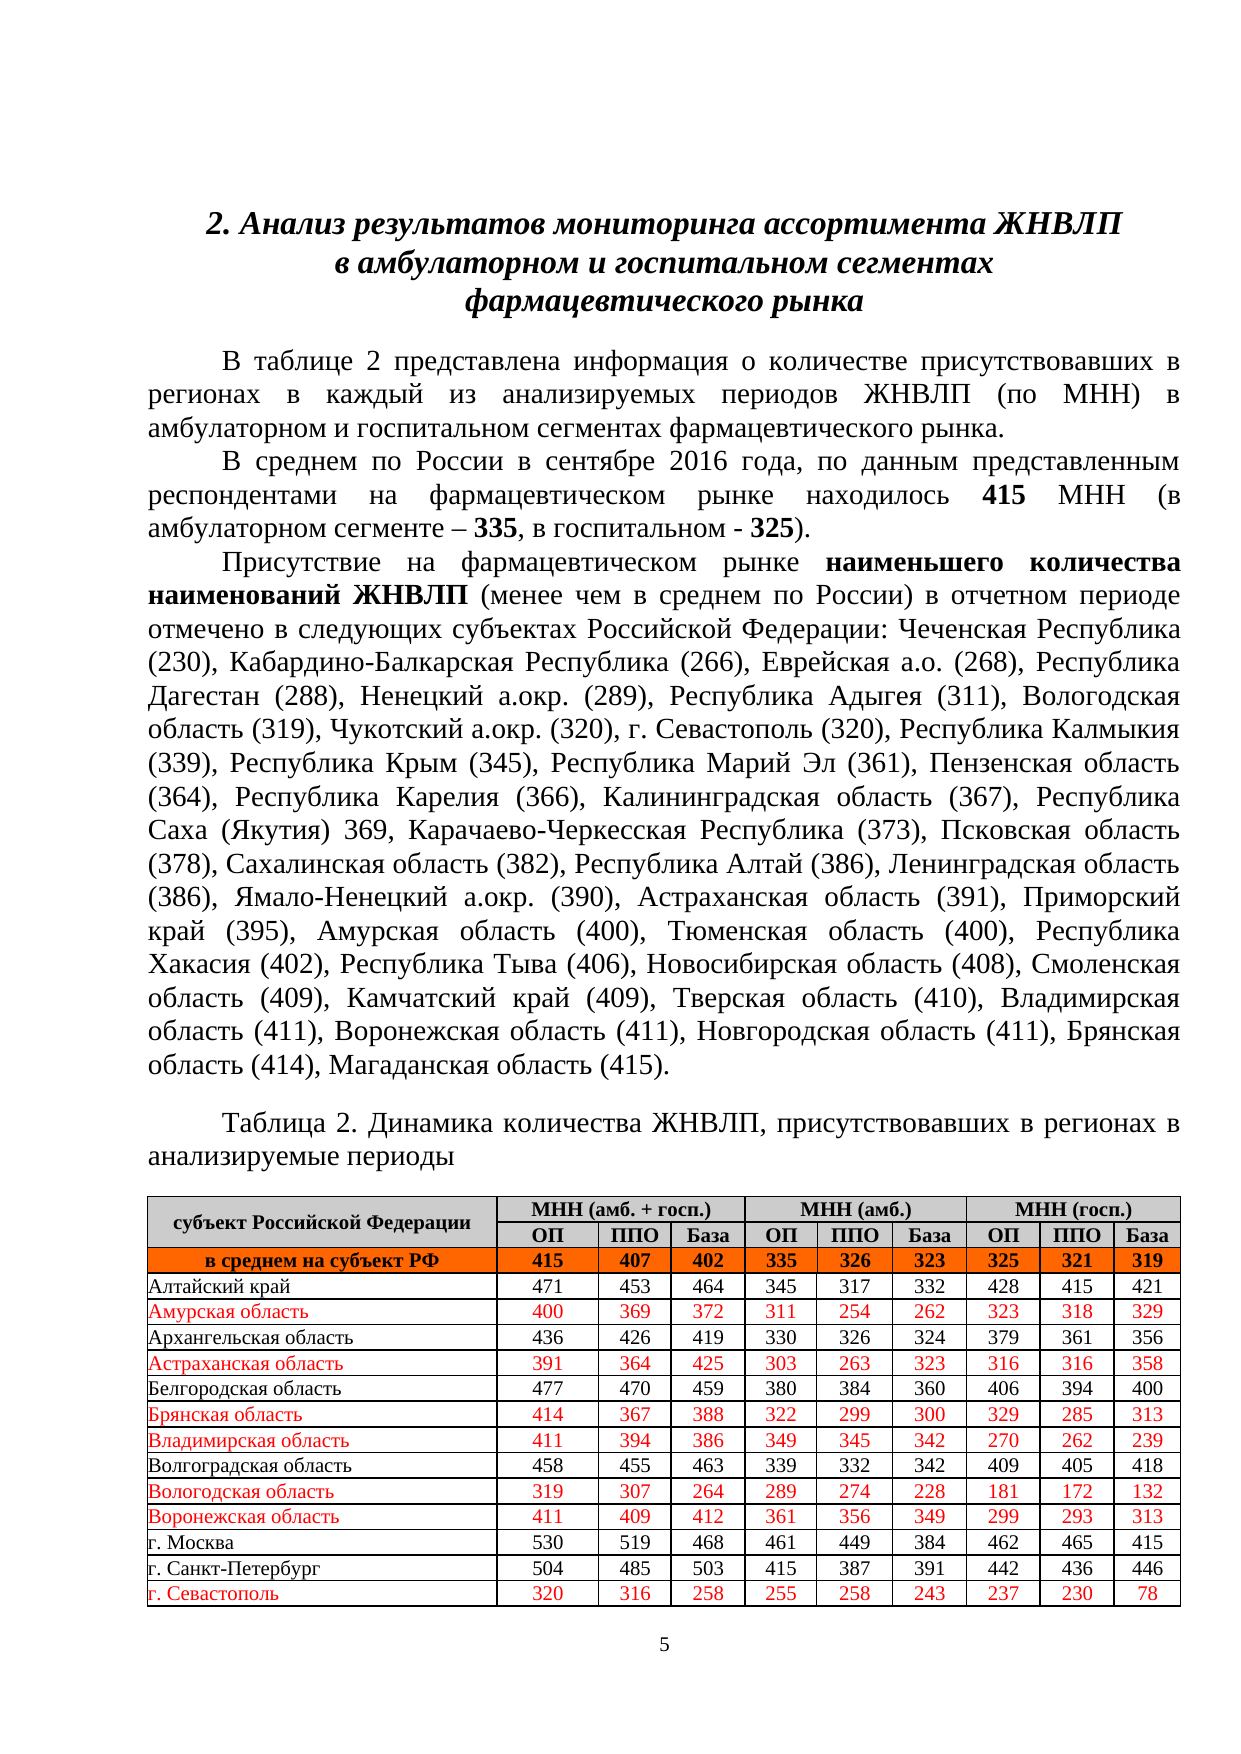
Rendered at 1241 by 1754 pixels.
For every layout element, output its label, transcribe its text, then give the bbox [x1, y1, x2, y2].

table_cell 462 [967, 1530, 1039, 1554]
table_cell 132 [1115, 1479, 1180, 1503]
table_cell 230 [1041, 1581, 1113, 1605]
table_cell 237 [967, 1581, 1039, 1605]
table_header МНН (амб.) [746, 1197, 966, 1221]
table_cell 380 [746, 1376, 816, 1400]
table_cell 311 [746, 1300, 816, 1323]
table_cell 339 [746, 1453, 816, 1477]
table_cell 530 [498, 1530, 598, 1554]
table_cell 349 [746, 1428, 816, 1452]
table_cell 453 [599, 1274, 670, 1298]
table_cell 299 [967, 1505, 1039, 1528]
table_cell 360 [893, 1376, 966, 1400]
text Присутствие на фармацевтическом рынке наименьшего количества наименований ЖНВЛП (менее чем в среднем по России) в отчетном периоде отмечено в следующих субъектах Российской Федерации: Чеченская Республика (230), Кабардино-Балкарская Республика (266), Еврейская а.о. (268), Республика Дагестан (288), Ненецкий а.окр. (289), Республика Адыгея (311), Вологодская область (319), Чукотский а.окр. (320), г. Севастополь (320), Республика Калмыкия (339), Республика Крым (345), Республика Марий Эл (361), Пензенская область (364), Республика Карелия (366), Калининградская область (367), Республика Саха (Якутия) 369, Карачаево-Черкесская Республика (373), Псковская область (378), Сахалинская область (382), Республика Алтай (386), Ленинградская область (386), Ямало-Ненецкий а.окр. (390), Астраханская область (391), Приморский край (395), Амурская область (400), Тюменская область (400), Республика Хакасия (402), Республика Тыва (406), Новосибирская область (408), Смоленская область (409), Камчатский край (409), Тверская область (410), Владимирская область (411), Воронежская область (411), Новгородская область (411), Брянская область (414), Магаданская область (415). [148, 544, 1181, 1081]
table_cell Амурская область [148, 1300, 496, 1323]
table_cell 407 [599, 1248, 670, 1272]
table_cell 402 [672, 1248, 744, 1272]
table_cell 391 [498, 1351, 598, 1375]
table_cell 349 [893, 1505, 966, 1528]
table_cell 384 [817, 1376, 892, 1400]
table_cell 415 [746, 1556, 816, 1580]
table_cell ОП [967, 1223, 1039, 1247]
table_cell 326 [817, 1325, 892, 1349]
table_cell 464 [672, 1274, 744, 1298]
table_cell 239 [1115, 1428, 1180, 1452]
table_cell 379 [967, 1325, 1039, 1349]
table_cell 323 [893, 1248, 966, 1272]
table_cell 342 [893, 1428, 966, 1452]
table_cell 316 [967, 1351, 1039, 1375]
table_cell 320 [498, 1581, 598, 1605]
table_cell 270 [967, 1428, 1039, 1452]
table_cell в среднем на субъект РФ [148, 1248, 496, 1272]
table_cell Владимирская область [148, 1428, 496, 1452]
table_cell 436 [498, 1325, 598, 1349]
table_cell 313 [1115, 1402, 1180, 1426]
table_cell 299 [817, 1402, 892, 1426]
table_cell г. Севастополь [148, 1581, 496, 1605]
table_cell 330 [746, 1325, 816, 1349]
table_cell 325 [967, 1248, 1039, 1272]
table_cell 326 [818, 1248, 892, 1272]
text в амбулаторном и госпитальном сегментах [148, 242, 1181, 280]
table_cell 436 [1041, 1556, 1113, 1580]
table_cell 394 [599, 1428, 670, 1452]
table_header МНН (амб. + госп.) [498, 1197, 744, 1221]
table_cell База [893, 1223, 966, 1247]
table_cell 258 [672, 1581, 744, 1605]
table_cell 367 [599, 1402, 670, 1426]
table_cell 313 [1115, 1505, 1180, 1528]
table_cell 332 [893, 1274, 966, 1298]
table_cell 322 [746, 1402, 816, 1426]
table_cell 264 [672, 1479, 744, 1503]
table_cell 361 [1041, 1325, 1113, 1349]
table_cell 323 [893, 1351, 966, 1375]
table_cell 358 [1115, 1351, 1180, 1375]
table_cell База [672, 1223, 744, 1247]
table_cell 243 [893, 1581, 966, 1605]
table_cell 446 [1115, 1556, 1180, 1580]
table_cell 386 [672, 1428, 744, 1452]
table_cell 300 [893, 1402, 966, 1426]
table_cell 324 [893, 1325, 966, 1349]
table_cell 418 [1115, 1453, 1180, 1477]
table_cell 356 [1115, 1325, 1180, 1349]
table_cell 361 [746, 1505, 816, 1528]
table_cell 356 [817, 1505, 892, 1528]
table_cell 504 [498, 1556, 598, 1580]
table_cell 263 [817, 1351, 892, 1375]
table_cell 428 [967, 1274, 1039, 1298]
table_cell 412 [672, 1505, 744, 1528]
table_cell 503 [672, 1556, 744, 1580]
table_cell 285 [1041, 1402, 1113, 1426]
table_cell 342 [893, 1453, 966, 1477]
table_cell 411 [498, 1505, 598, 1528]
table_cell 364 [599, 1351, 670, 1375]
table_cell ППО [599, 1223, 670, 1247]
table_cell Астраханская область [148, 1351, 496, 1375]
table_cell 181 [967, 1479, 1039, 1503]
table_cell 262 [893, 1300, 966, 1323]
text 2. Анализ результатов мониторинга ассортимента ЖНВЛП [148, 204, 1181, 242]
table_cell 485 [599, 1556, 670, 1580]
table_cell 455 [599, 1453, 670, 1477]
table_cell 289 [746, 1479, 816, 1503]
table_cell 426 [599, 1325, 670, 1349]
text фармацевтического рынка [148, 280, 1181, 319]
table_cell 329 [967, 1402, 1039, 1426]
table_cell ОП [498, 1223, 598, 1247]
table_cell 471 [498, 1274, 598, 1298]
table_cell 442 [967, 1556, 1039, 1580]
text В таблице 2 представлена информация о количестве присутствовавших в регионах в каждый из анализируемых периодов ЖНВЛП (по МНН) в амбулаторном и госпитальном сегментах фармацевтического рынка. [148, 343, 1181, 443]
table_cell 303 [746, 1351, 816, 1375]
table_cell 421 [1115, 1274, 1180, 1298]
table_cell 449 [817, 1530, 892, 1554]
table_cell 335 [746, 1248, 817, 1272]
table_cell 468 [672, 1530, 744, 1554]
table_cell 384 [893, 1530, 966, 1554]
table_cell 319 [1115, 1248, 1180, 1272]
table_cell ППО [1041, 1223, 1113, 1247]
table_cell 425 [672, 1351, 744, 1375]
table_cell 461 [746, 1530, 816, 1554]
table_cell 406 [967, 1376, 1039, 1400]
table_cell 458 [498, 1453, 598, 1477]
table_cell 319 [498, 1479, 598, 1503]
table_cell Вологодская область [148, 1479, 496, 1503]
table_cell 477 [498, 1376, 598, 1400]
table_cell 394 [1041, 1376, 1113, 1400]
text В среднем по России в сентябре 2016 года, по данным представленным респондентами на фармацевтическом рынке находилось 415 МНН (в амбулаторном сегменте – 335, в госпитальном - 325). [148, 443, 1181, 544]
table_cell Архангельская область [148, 1325, 496, 1349]
table_cell 470 [599, 1376, 670, 1400]
table_cell 369 [599, 1300, 670, 1323]
table_cell 415 [1041, 1274, 1113, 1298]
table_cell Брянская область [148, 1402, 496, 1426]
table_cell 391 [893, 1556, 966, 1580]
table_cell 329 [1115, 1300, 1180, 1323]
table_cell г. Москва [148, 1530, 496, 1554]
table_cell 255 [746, 1581, 816, 1605]
table_cell Алтайский край [148, 1274, 496, 1298]
table_cell База [1115, 1223, 1180, 1247]
table_cell 332 [817, 1453, 892, 1477]
table_cell 387 [817, 1556, 892, 1580]
table_cell Волгоградская область [148, 1453, 496, 1477]
table_cell 388 [672, 1402, 744, 1426]
table_cell 414 [498, 1402, 598, 1426]
table_cell 372 [672, 1300, 744, 1323]
table_cell 274 [817, 1479, 892, 1503]
table_cell 415 [1115, 1530, 1180, 1554]
table_cell 316 [1041, 1351, 1113, 1375]
table_cell 258 [817, 1581, 892, 1605]
table_cell 519 [599, 1530, 670, 1554]
table_cell 419 [672, 1325, 744, 1349]
table_cell 316 [599, 1581, 670, 1605]
table_cell 459 [672, 1376, 744, 1400]
table_cell 172 [1041, 1479, 1113, 1503]
table_cell 318 [1041, 1300, 1113, 1323]
table_cell 323 [967, 1300, 1039, 1323]
table_cell 463 [672, 1453, 744, 1477]
table_cell 317 [817, 1274, 892, 1298]
table_cell 465 [1041, 1530, 1113, 1554]
table_cell 400 [498, 1300, 598, 1323]
table_cell Воронежская область [148, 1505, 496, 1528]
table_cell 262 [1041, 1428, 1113, 1452]
table_cell 345 [817, 1428, 892, 1452]
table_cell 405 [1041, 1453, 1113, 1477]
text Таблица 2. Динамика количества ЖНВЛП, присутствовавших в регионах в анализируемые периоды [148, 1105, 1181, 1172]
table_header субъект Российской Федерации [148, 1197, 496, 1247]
table_cell ОП [746, 1223, 817, 1247]
table_cell ППО [818, 1223, 892, 1247]
table_cell Белгородская область [148, 1376, 496, 1400]
table_header МНН (госп.) [967, 1197, 1180, 1221]
table_cell 400 [1115, 1376, 1180, 1400]
table_cell 78 [1115, 1581, 1180, 1605]
table_cell г. Санкт-Петербург [148, 1556, 496, 1580]
table_cell 345 [746, 1274, 816, 1298]
table_cell 307 [599, 1479, 670, 1503]
table_cell 254 [817, 1300, 892, 1323]
table_cell 409 [967, 1453, 1039, 1477]
table_cell 293 [1041, 1505, 1113, 1528]
table_cell 228 [893, 1479, 966, 1503]
table_cell 415 [498, 1248, 598, 1272]
table_cell 411 [498, 1428, 598, 1452]
table_cell 321 [1041, 1248, 1113, 1272]
table_cell 409 [599, 1505, 670, 1528]
